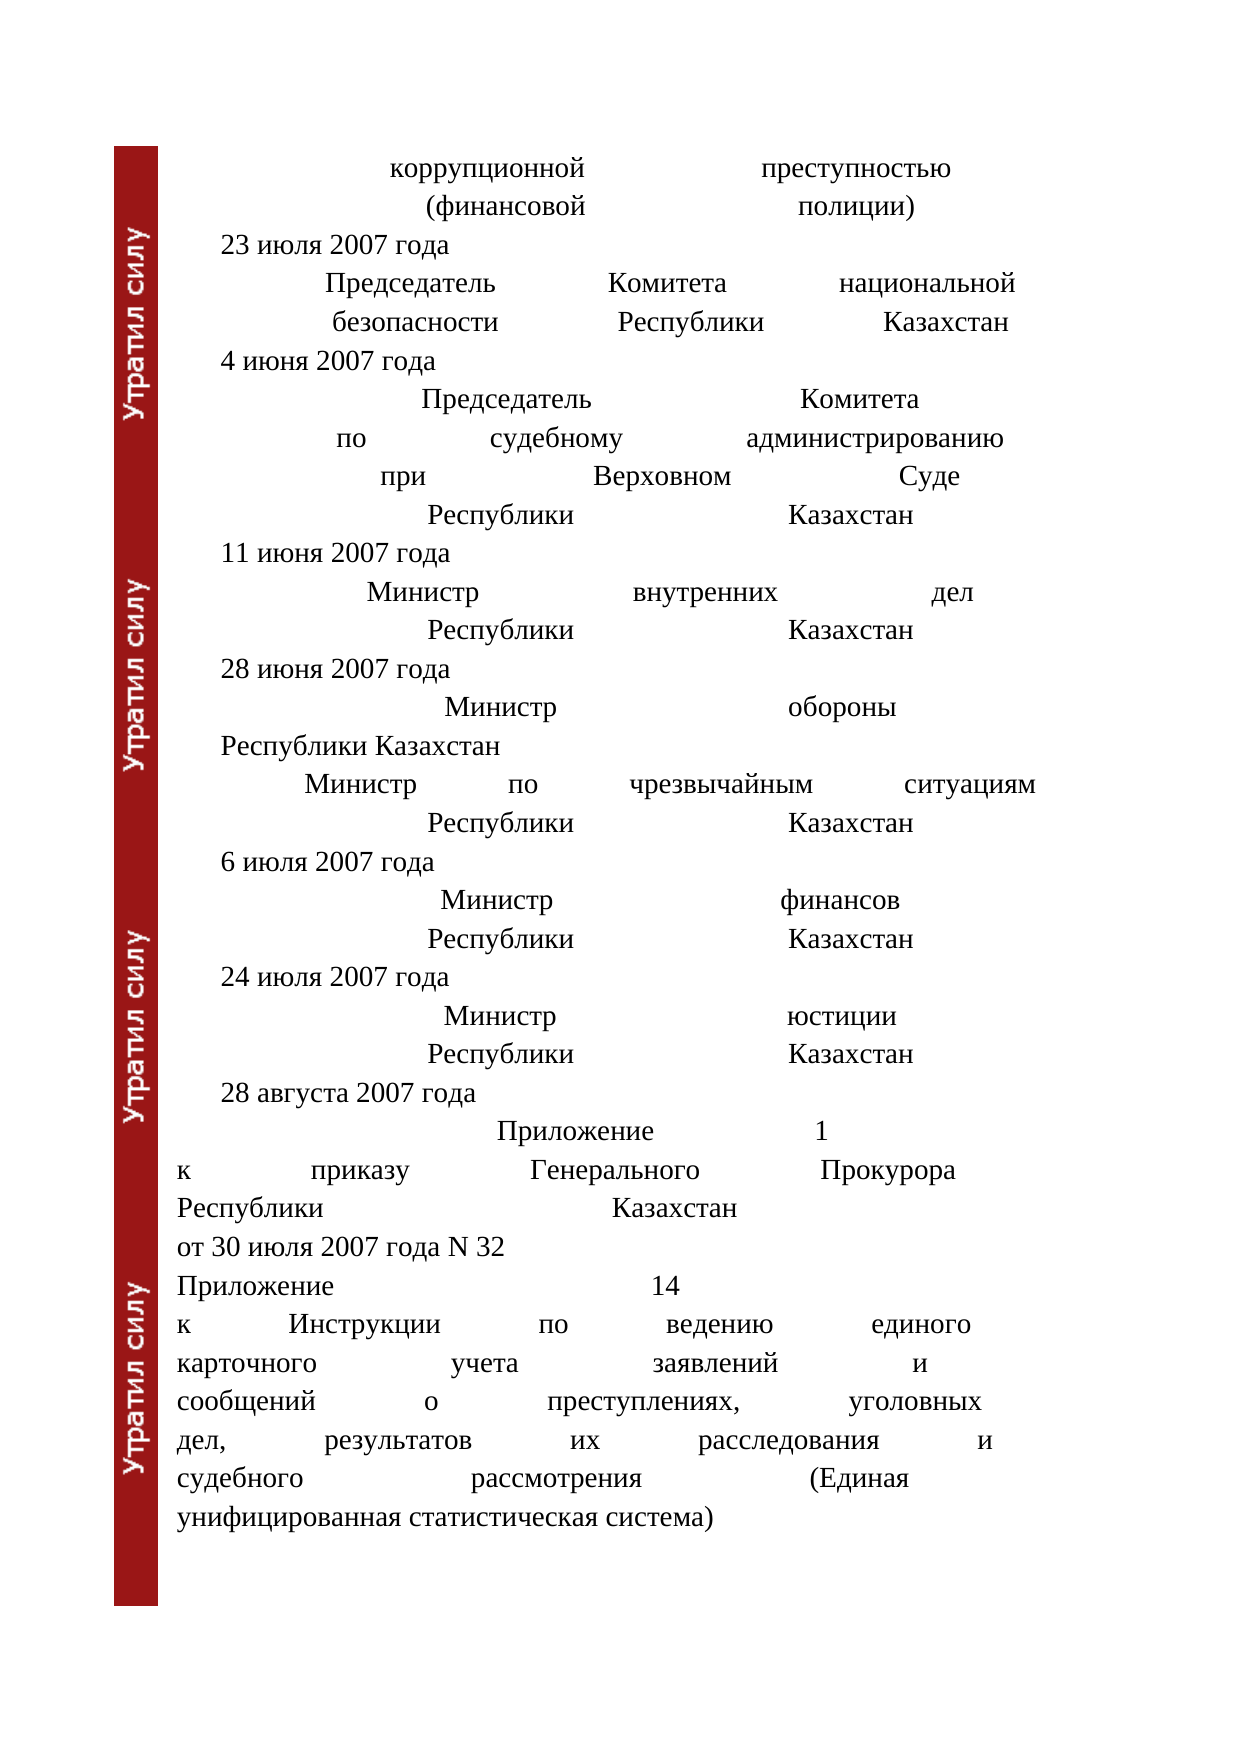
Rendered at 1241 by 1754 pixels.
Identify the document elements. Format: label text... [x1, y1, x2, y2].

text Председатель Комитета по судебному администрированию при Верховном Суде Республики Казахстан 11 июня 2007 года [112, 381, 1128, 569]
text Министр внутренних дел Республики Казахстан 28 июня 2007 года [112, 574, 1128, 684]
picture [114, 376, 158, 381]
text Председатель Комитета национальной безопасности Республики Казахстан 4 июня 2007 года [112, 266, 1128, 376]
picture [114, 1108, 158, 1113]
text Министр финансов Республики Казахстан 24 июля 2007 года [112, 882, 1128, 993]
picture [114, 1263, 158, 1268]
text Министр юстиции Республики Казахстан 28 августа 2007 года [112, 998, 1128, 1108]
picture [114, 877, 158, 882]
text Министр обороны Республики Казахстан [112, 689, 1128, 762]
picture [114, 762, 158, 767]
picture [114, 146, 158, 150]
text Приложение 14 к Инструкции по ведению единого карточного учета заявлений и сообщений о преступлениях, уголовных дел, результатов их расследования и судебного рассмотрения (Единая унифицированная статистическая система) [112, 1268, 1128, 1532]
picture [114, 993, 158, 998]
picture [114, 569, 158, 574]
picture [114, 1532, 158, 1606]
text Министр по чрезвычайным ситуациям Республики Казахстан 6 июля 2007 года [112, 767, 1128, 877]
picture [114, 684, 158, 689]
text Приложение 1 к приказу Генерального Прокурора Республики Казахстан от 30 июля 2007 года N 32 [112, 1113, 1128, 1263]
picture [114, 261, 158, 266]
